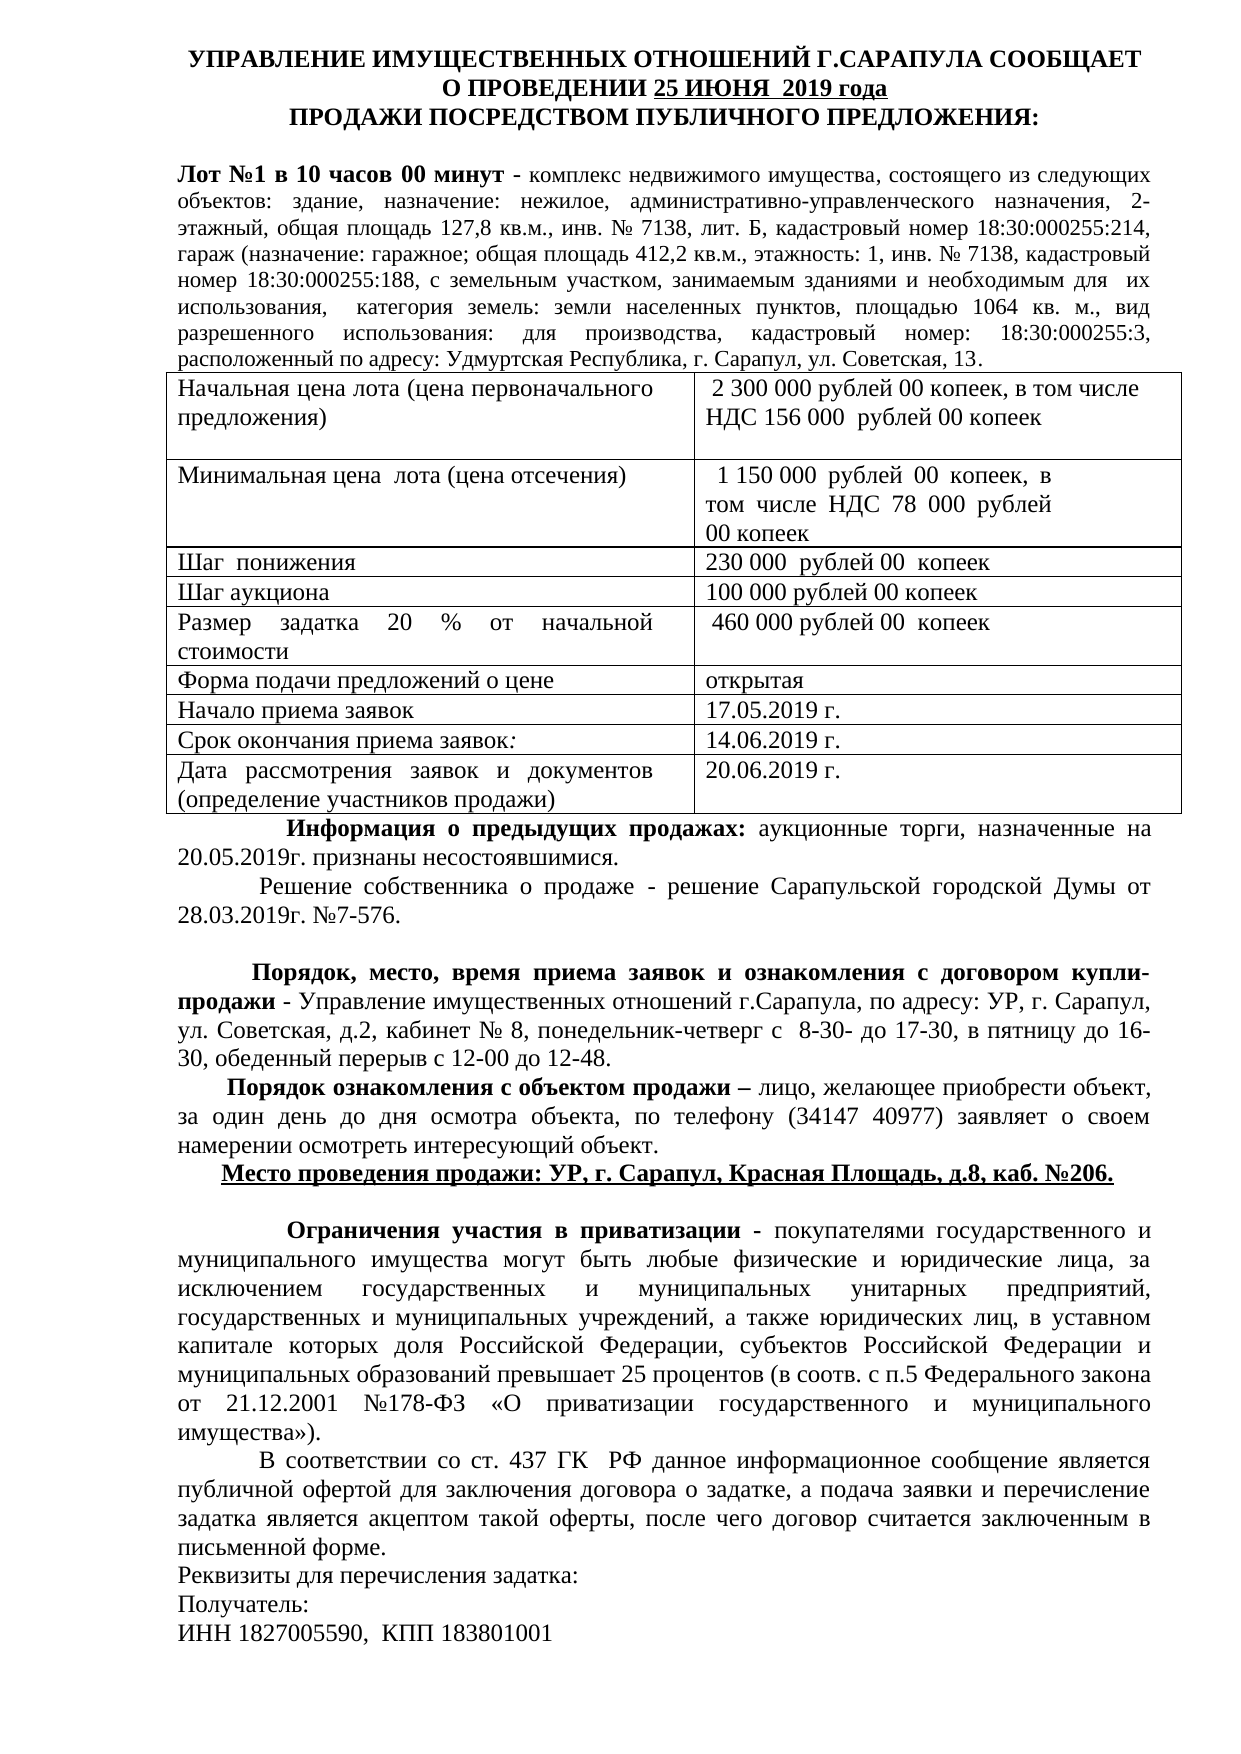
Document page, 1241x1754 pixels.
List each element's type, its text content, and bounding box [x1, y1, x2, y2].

table_cell Форма подачи предложений о цене [167, 666, 694, 694]
table_cell 17.05.2019 г. [695, 695, 1181, 724]
text Информация о предыдущих продажах: аукционные торги, назначенные на 20.05.2019г. признаны несостоявшимися. [177, 814, 1152, 871]
text Порядок ознакомления с объектом продажи – лицо, желающее приобрести объект, за один день до дня осмотра объекта, по телефону (34147 40977) заявляет о своем намерении осмотреть интересующий объект. [177, 1072, 1152, 1158]
table_cell Размер задатка 20 % от начальной стоимости [167, 607, 694, 664]
text Место проведения продажи: УР, г. Сарапул, Красная Площадь, д.8, каб. №206. [177, 1158, 1152, 1187]
table_cell Минимальная цена лота (цена отсечения) [167, 460, 694, 546]
text В соответствии со ст. 437 ГК РФ данное информационное сообщение является публичной офертой для заключения договора о задатке, а подача заявки и перечисление задатка является акцептом такой оферты, после чего договор считается заключенным в письменной форме. [177, 1445, 1152, 1560]
table_cell 230 000 рублей 00 копеек [695, 548, 1181, 576]
text ИНН 1827005590, КПП 183801001 [177, 1618, 1152, 1647]
text О ПРОВЕДЕНИИ 25 ИЮНЯ 2019 года [177, 73, 1152, 102]
table_cell Срок окончания приема заявок: [167, 725, 694, 754]
text Реквизиты для перечисления задатка: [177, 1560, 1152, 1589]
text Решение собственника о продаже - решение Сарапульской городской Думы от 28.03.2019г. №7-576. [177, 871, 1152, 928]
table_cell Шаг понижения [167, 548, 694, 576]
text УПРАВЛЕНИЕ ИМУЩЕСТВЕННЫХ ОТНОШЕНИЙ Г.САРАПУЛА СООБЩАЕТ [177, 44, 1152, 73]
text Порядок, место, время приема заявок и ознакомления с договором купли-продажи - Управление имущественных отношений г.Сарапула, по адресу: УР, г. Сарапул, ул. Советская, д.2, кабинет № 8, понедельник-четверг с 8-30- до 17-30, в пятницу до 16-30, обеденный перерыв с 12-00 до 12-48. [177, 957, 1152, 1072]
table_cell 460 000 рублей 00 копеек [695, 607, 1181, 664]
table_cell 1 150 000 рублей 00 копеек, в том числе НДС 78 000 рублей 00 копеек [695, 460, 1181, 546]
table_header 2 300 000 рублей 00 копеек, в том числе НДС 156 000 рублей 00 копеек [695, 373, 1181, 459]
table_cell открытая [695, 666, 1181, 694]
text Лот №1 в 10 часов 00 минут - комплекс недвижимого имущества, состоящего из следующих объектов: здание, назначение: нежилое, административно-управленческого назначения, 2-этажный, общая площадь 127,8 кв.м., инв. № 7138, лит. Б, кадастровый номер 18:30:000255:214, гараж (назначение: гаражное; общая площадь 412,2 кв.м., этажность: 1, инв. № 7138, кадастровый номер 18:30:000255:188, с земельным участком, занимаемым зданиями и необходимым для их использования, категория земель: земли населенных пунктов, площадью 1064 кв. м., вид разрешенного использования: для производства, кадастровый номер: 18:30:000255:3, расположенный по адресу: Удмуртская Республика, г. Сарапул, ул. Советская, 13. [177, 159, 1152, 372]
table_cell 20.06.2019 г. [695, 755, 1181, 812]
table_cell 100 000 рублей 00 копеек [695, 577, 1181, 606]
table_cell Шаг аукциона [167, 577, 694, 606]
table_header Начальная цена лота (цена первоначального предложения) [167, 373, 694, 459]
text Получатель: [177, 1589, 1152, 1618]
text Ограничения участия в приватизации - покупателями государственного и муниципального имущества могут быть любые физические и юридические лица, за исключением государственных и муниципальных унитарных предприятий, государственных и муниципальных учреждений, а также юридических лиц, в уставном капитале которых доля Российской Федерации, субъектов Российской Федерации и муниципальных образований превышает 25 процентов (в соотв. с п.5 Федерального закона от 21.12.2001 №178-ФЗ «О приватизации государственного и муниципального имущества»). [177, 1215, 1152, 1445]
text ПРОДАЖИ ПОСРЕДСТВОМ ПУБЛИЧНОГО ПРЕДЛОЖЕНИЯ: [177, 102, 1152, 131]
table_cell Дата рассмотрения заявок и документов (определение участников продажи) [167, 755, 694, 812]
table_cell Начало приема заявок [167, 695, 694, 724]
table_cell 14.06.2019 г. [695, 725, 1181, 754]
